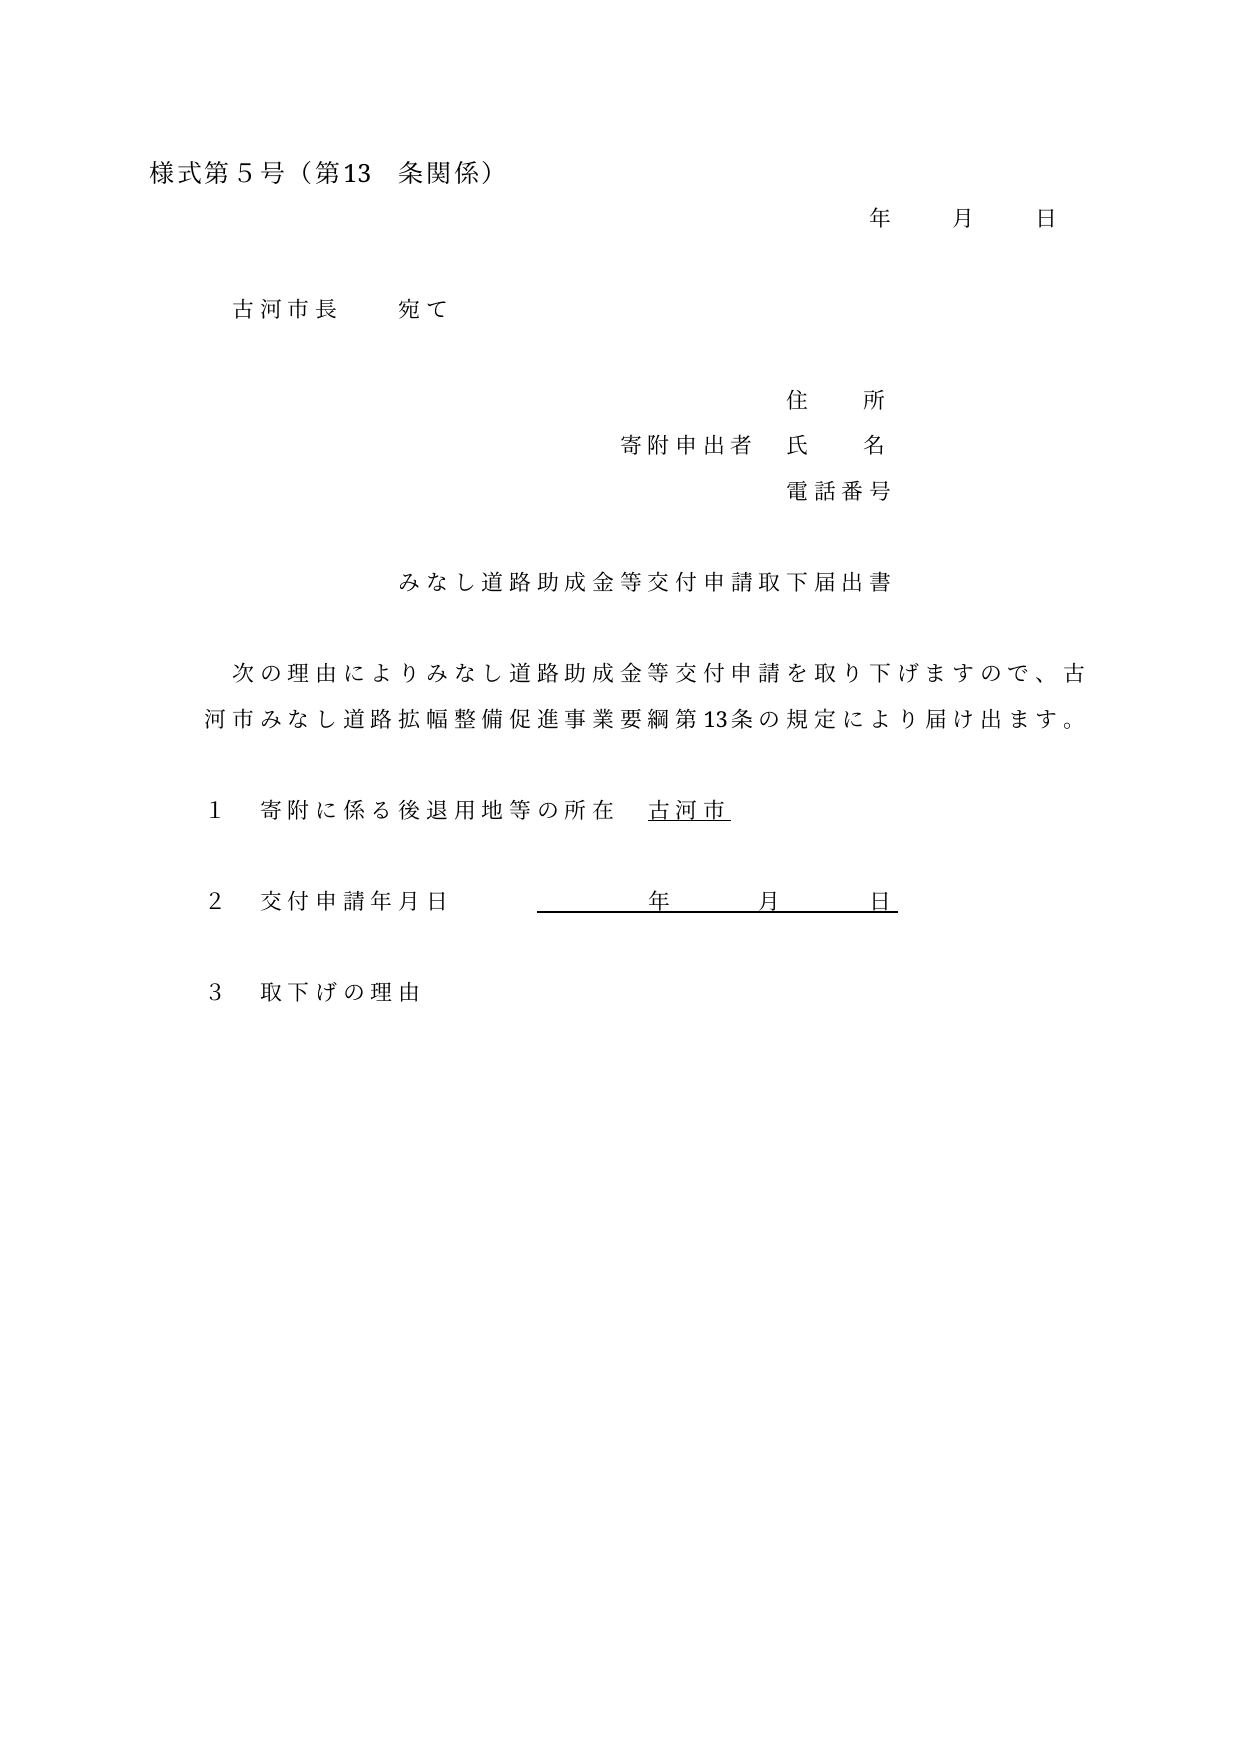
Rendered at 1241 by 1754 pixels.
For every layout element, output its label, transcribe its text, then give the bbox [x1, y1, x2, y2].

text １ 寄附に係る後退用地等の所在 古河市 [177, 786, 1091, 831]
text 住所 [177, 376, 1091, 422]
text 次の理由によりみなし道路助成金等交付申請を取り下げますので、古河市みなし道路拡幅整備促進事業要綱第13条の規定により届け出ます。 [177, 649, 1091, 740]
text 寄附申出者 氏名 [177, 422, 1091, 467]
text みなし道路助成金等交付申請取下届出書 [177, 558, 1091, 604]
text 古河市長 宛て [177, 285, 1091, 331]
text 年 月 日 [149, 194, 1063, 240]
text ２ 交付申請年月日 年 月 日 [177, 877, 1091, 922]
text 様式第５号（第13条関係） [149, 149, 1091, 194]
text 電話番号 [177, 467, 1091, 513]
text ３ 取下げの理由 [177, 968, 1091, 1013]
